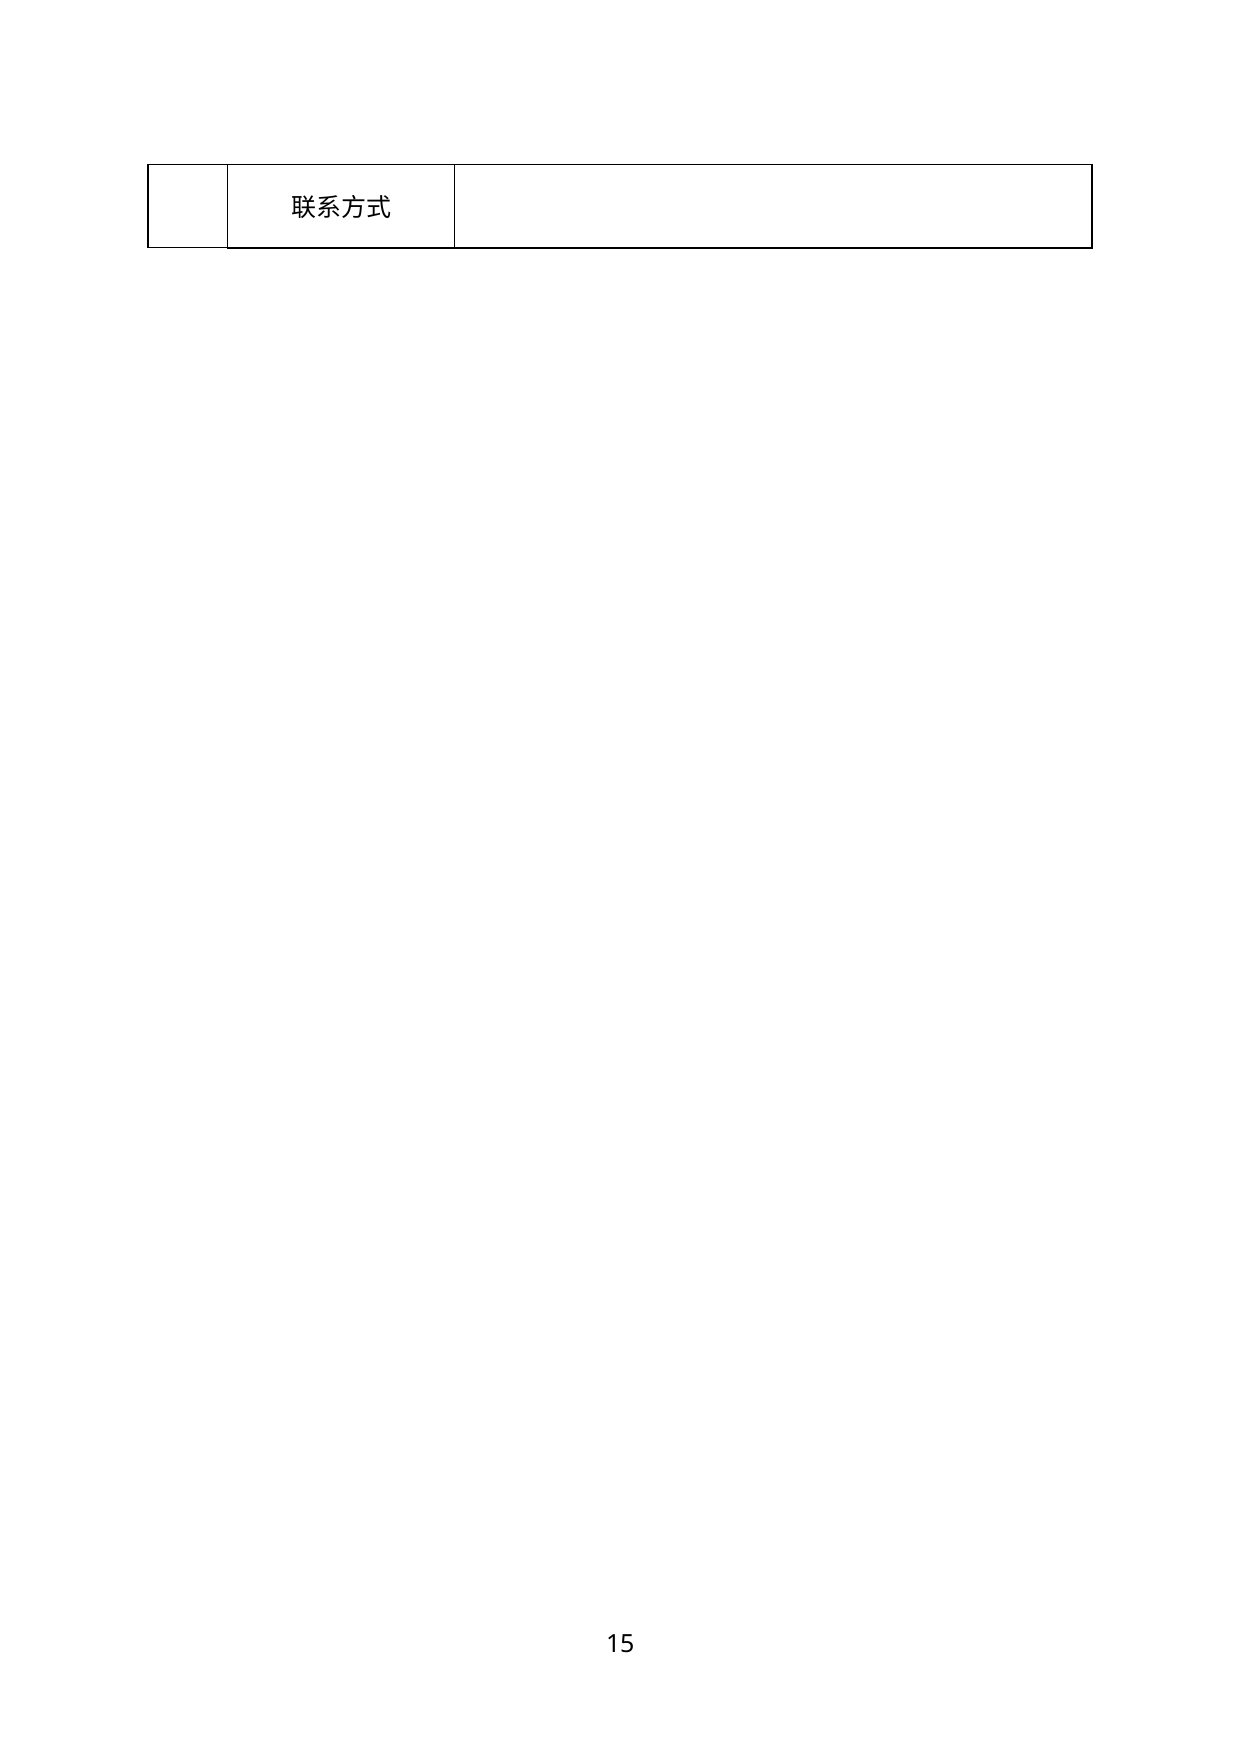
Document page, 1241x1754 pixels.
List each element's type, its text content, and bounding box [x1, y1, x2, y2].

table_cell [455, 165, 1091, 247]
table_cell 联系方式 [228, 165, 454, 247]
